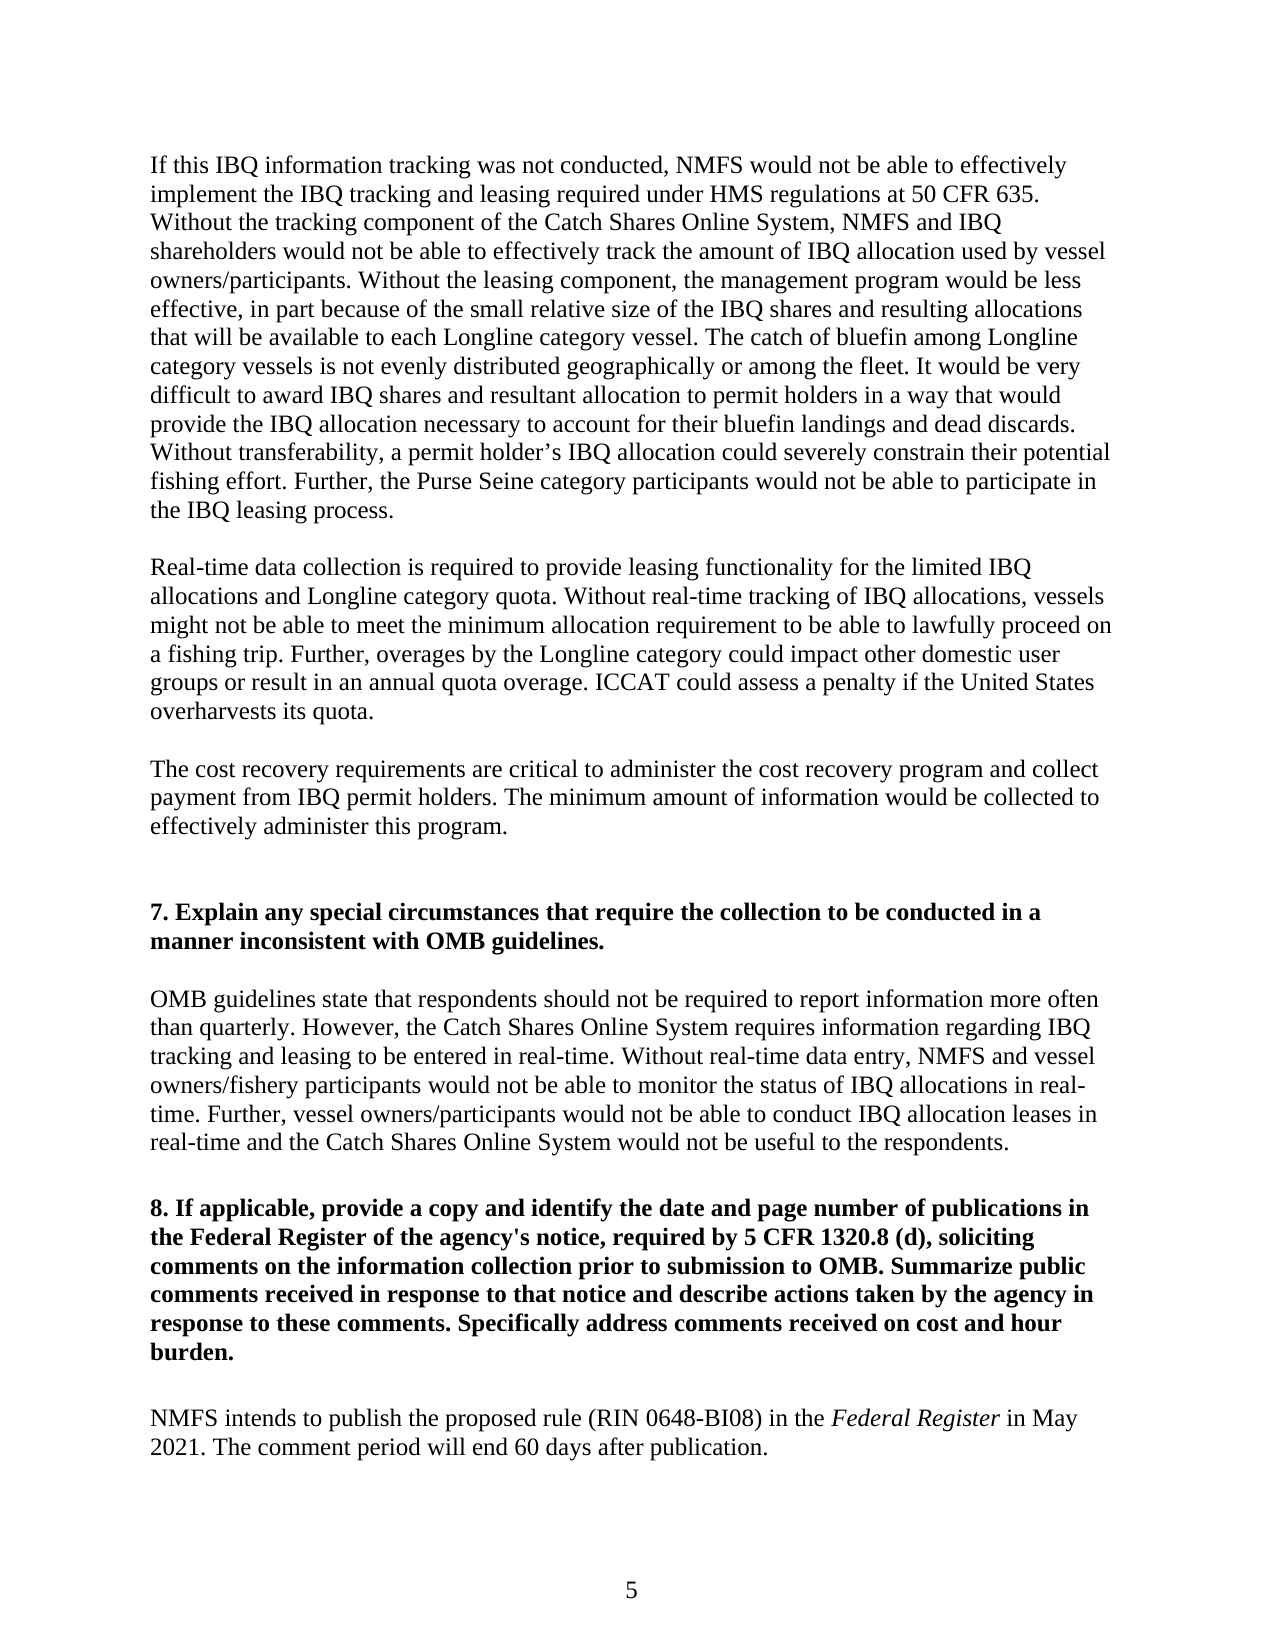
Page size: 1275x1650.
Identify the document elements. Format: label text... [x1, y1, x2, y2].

text If this IBQ information tracking was not conducted, NMFS would not be able to effectively implement the IBQ tracking and leasing required under HMS regulations at 50 CFR 635. Without the tracking component of the Catch Shares Online System, NMFS and IBQ shareholders would not be able to effectively track the amount of IBQ allocation used by vessel owners/participants. Without the leasing component, the management program would be less effective, in part because of the small relative size of the IBQ shares and resulting allocations that will be available to each Longline category vessel. The catch of bluefin among Longline category vessels is not evenly distributed geographically or among the fleet. It would be very difficult to award IBQ shares and resultant allocation to permit holders in a way that would provide the IBQ allocation necessary to account for their bluefin landings and dead discards. Without transferability, a permit holder’s IBQ allocation could severely constrain their potential fishing effort. Further, the Purse Seine category participants would not be able to participate in the IBQ leasing process. [150, 150, 1125, 524]
text OMB guidelines state that respondents should not be required to report information more often than quarterly. However, the Catch Shares Online System requires information regarding IBQ tracking and leasing to be entered in real-time. Without real-time data entry, NMFS and vessel owners/fishery participants would not be able to monitor the status of IBQ allocations in real-time. Further, vessel owners/participants would not be able to conduct IBQ allocation leases in real-time and the Catch Shares Online System would not be useful to the respondents. [150, 984, 1125, 1156]
text The cost recovery requirements are critical to administer the cost recovery program and collect payment from IBQ permit holders. The minimum amount of information would be collected to effectively administer this program. [150, 754, 1125, 840]
list 8. If applicable, provide a copy and identify the date and page number of publications in the Federal Register of the agency's notice, required by 5 CFR 1320.8 (d), soliciting comments on the information collection prior to submission to OMB. Summarize public comments received in response to that notice and describe actions taken by the agency in response to these comments. Specifically address comments received on cost and hour burden. [150, 1193, 1125, 1366]
text NMFS intends to publish the proposed rule (RIN 0648-BI08) in the Federal Register in May 2021. The comment period will end 60 days after publication. [150, 1403, 1125, 1460]
text 7. Explain any special circumstances that require the collection to be conducted in a manner inconsistent with OMB guidelines. [150, 897, 1125, 955]
text Real-time data collection is required to provide leasing functionality for the limited IBQ allocations and Longline category quota. Without real-time tracking of IBQ allocations, vessels might not be able to meet the minimum allocation requirement to be able to lawfully proceed on a fishing trip. Further, overages by the Longline category could impact other domestic user groups or result in an annual quota overage. ICCAT could assess a penalty if the United States overharvests its quota. [150, 552, 1125, 725]
